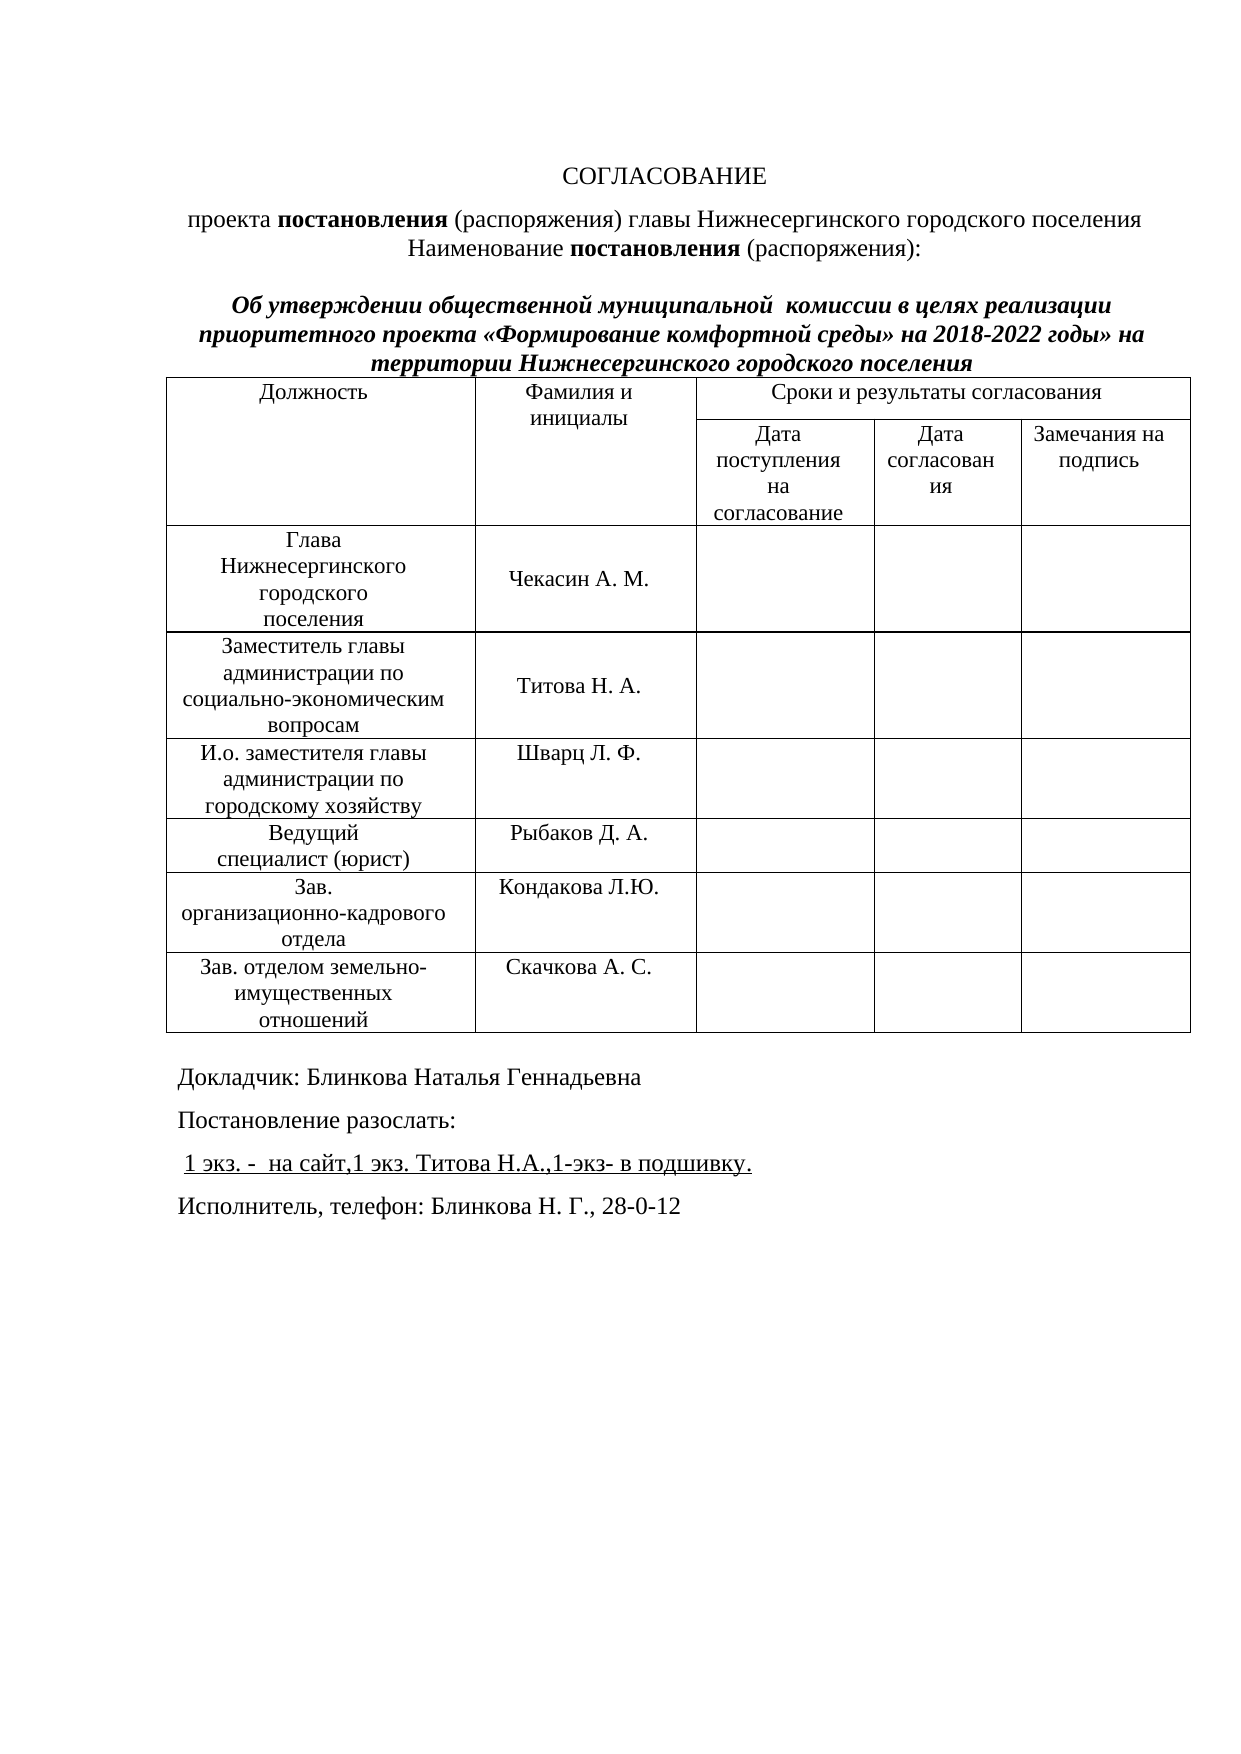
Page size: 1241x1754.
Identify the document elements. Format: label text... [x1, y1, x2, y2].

table_cell Рыбаков Д. А. [476, 819, 696, 872]
text Постановление разослать: [177, 1105, 1152, 1134]
table_header Сроки и результаты согласования [697, 378, 1190, 418]
table_cell [875, 526, 1021, 631]
table_cell [697, 873, 874, 952]
table_cell [1022, 819, 1190, 872]
table_header Фамилия и инициалы [476, 378, 696, 525]
table_header Должность [167, 378, 475, 525]
text Исполнитель, телефон: Блинкова Н. Г., 28-0-12 [177, 1191, 1152, 1220]
table_cell Замечания на подпись [1022, 420, 1190, 525]
table_cell Чекасин А. М. [476, 526, 696, 631]
text проекта постановления (распоряжения) главы Нижнесергинского городского поселения [177, 204, 1152, 233]
table_cell [875, 633, 1021, 738]
table_cell [1022, 739, 1190, 818]
table_cell [1022, 526, 1190, 631]
table_cell [875, 953, 1021, 1032]
text Об утверждении общественной муниципальной комиссии в целях реализации приоритетного проекта «Формирование комфортной среды» на 2018-2022 годы» на территории Нижнесергинского городского поселения [192, 291, 1152, 377]
table_cell Заместитель главы администрации по социально-экономическим вопросам [167, 633, 475, 738]
table_cell Дата согласования [875, 420, 1021, 525]
table_cell Глава Нижнесергинского городского поселения [167, 526, 475, 631]
table_cell [875, 819, 1021, 872]
table_cell Дата поступления на согласование [697, 420, 874, 525]
table_cell [697, 526, 874, 631]
table_cell [697, 819, 874, 872]
text Докладчик: Блинкова Наталья Геннадьевна [177, 1062, 1152, 1091]
table_cell [1022, 873, 1190, 952]
table_cell [697, 953, 874, 1032]
table_cell Зав. отделом земельно-имущественных отношений [167, 953, 475, 1032]
table_cell Ведущий специалист (юрист) [167, 819, 475, 872]
table_cell [1022, 633, 1190, 738]
table_cell Скачкова А. С. [476, 953, 696, 1032]
table_cell Титова Н. А. [476, 633, 696, 738]
table_cell [1022, 953, 1190, 1032]
table_cell [697, 739, 874, 818]
table_cell [875, 873, 1021, 952]
table_cell И.о. заместителя главы администрации по городскому хозяйству [167, 739, 475, 818]
text СОГЛАСОВАНИЕ [177, 161, 1152, 190]
text Наименование постановления (распоряжения): [177, 233, 1152, 262]
table_cell [875, 739, 1021, 818]
table_cell Шварц Л. Ф. [476, 739, 696, 818]
text 1 экз. - на сайт,1 экз. Титова Н.А.,1-экз- в подшивку. [177, 1148, 1152, 1177]
table_cell Зав. организационно-кадрового отдела [167, 873, 475, 952]
table_cell [697, 633, 874, 738]
table_cell Кондакова Л.Ю. [476, 873, 696, 952]
